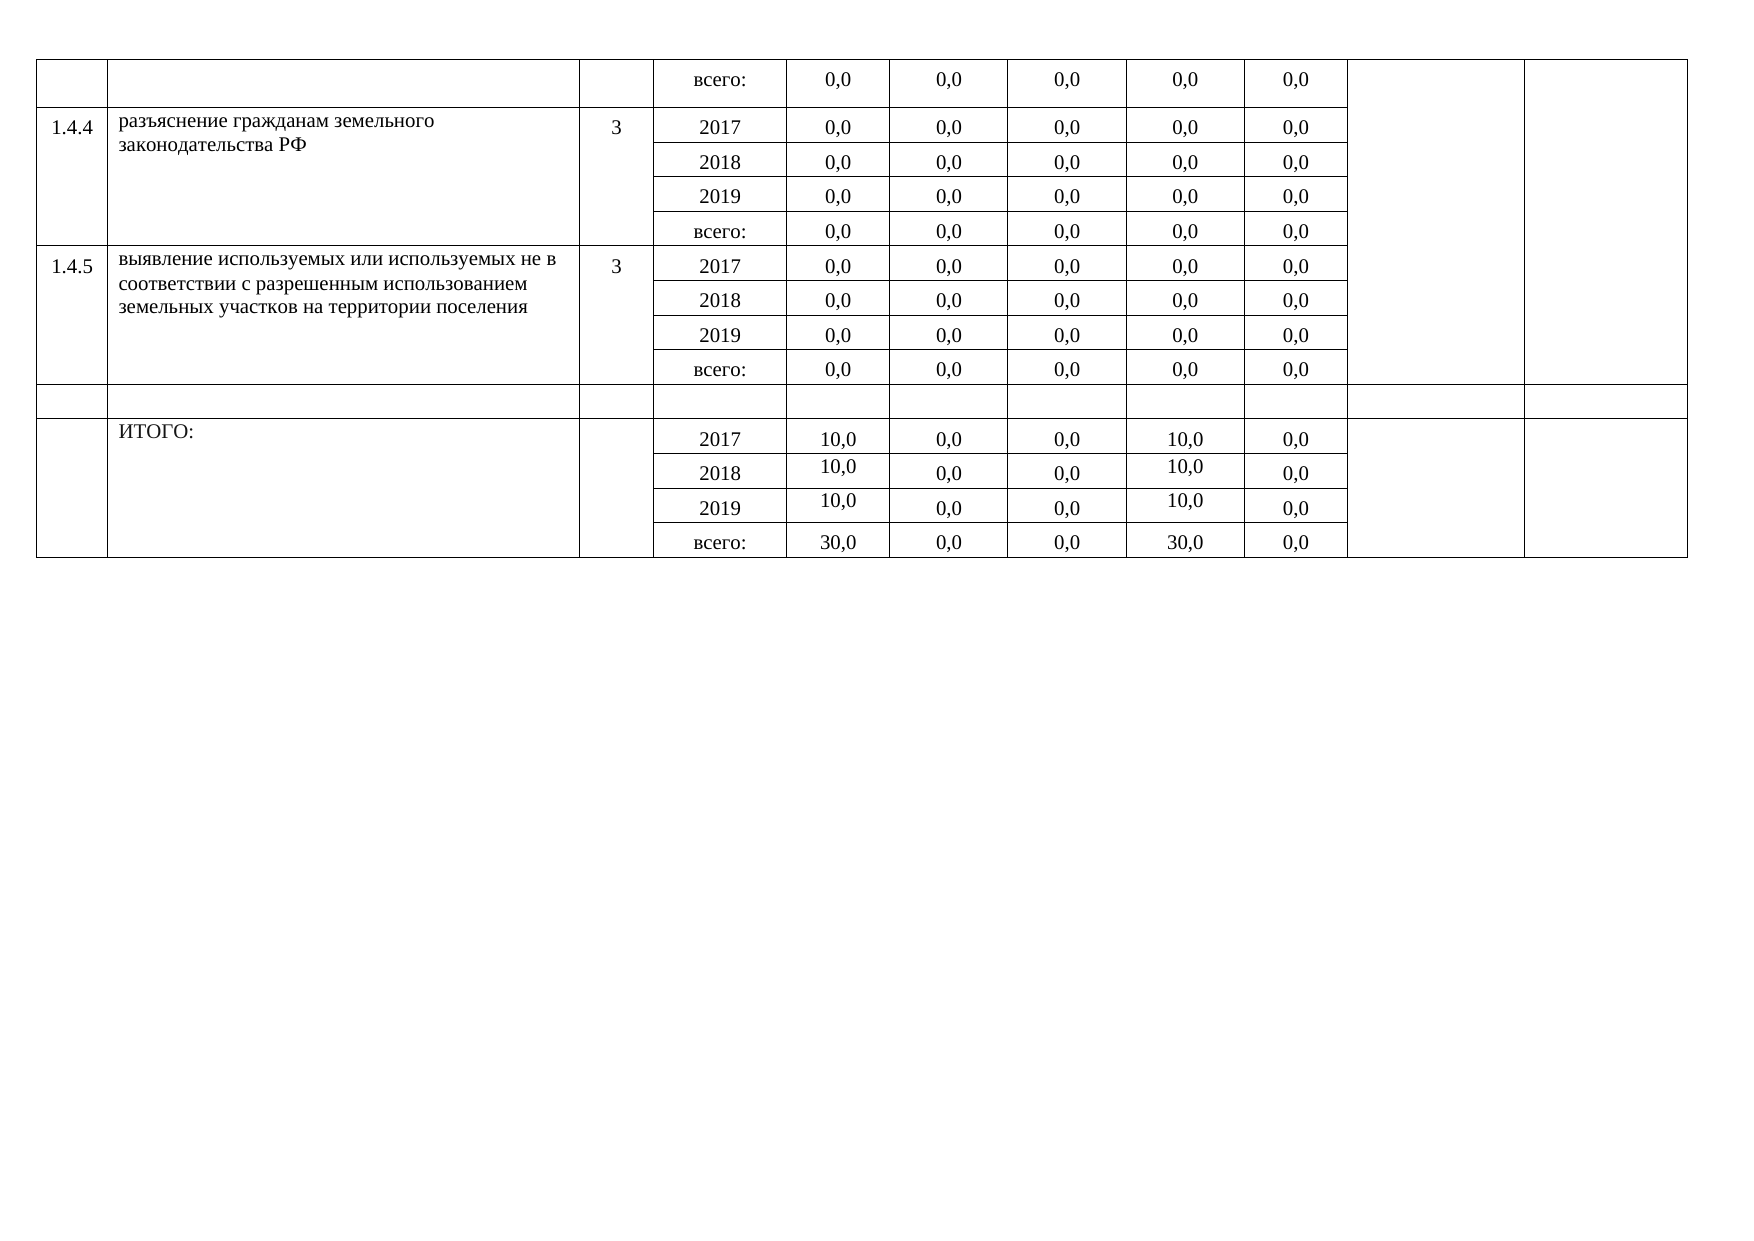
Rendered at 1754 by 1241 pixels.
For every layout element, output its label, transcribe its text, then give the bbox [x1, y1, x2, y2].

table_cell 30,0 [1127, 523, 1244, 557]
table_cell 0,0 [1245, 212, 1347, 245]
table_cell 3 [580, 246, 653, 384]
table_cell 0,0 [890, 108, 1007, 142]
table_cell 0,0 [1008, 212, 1126, 245]
table_cell 0,0 [1245, 350, 1347, 384]
table_cell 1.4.5 [37, 246, 107, 384]
table_cell 0,0 [1008, 281, 1126, 314]
table_cell 0,0 [890, 523, 1007, 557]
table_cell всего: [654, 212, 786, 245]
table_cell всего: [654, 523, 786, 557]
table_cell 0,0 [1245, 454, 1347, 487]
table_cell всего: [654, 350, 786, 384]
table_cell 0,0 [1245, 489, 1347, 522]
table_cell 0,0 [890, 143, 1007, 176]
table_cell 0,0 [890, 316, 1007, 349]
table_cell выявление используемых или используемых не в соответствии с разрешенным использованием земельных участков на территории поселения [108, 246, 579, 384]
table_cell 0,0 [890, 246, 1007, 280]
table_cell [1008, 385, 1126, 418]
table_cell [1348, 385, 1524, 418]
table_cell 0,0 [787, 246, 889, 280]
table_cell 0,0 [1245, 143, 1347, 176]
table_cell 10,0 [787, 489, 889, 522]
table_cell 2019 [654, 316, 786, 349]
table_cell 0,0 [1127, 108, 1244, 142]
table_cell 30,0 [787, 523, 889, 557]
table_cell ИТОГО: [108, 419, 579, 557]
table_cell [1525, 419, 1687, 557]
table_cell 0,0 [1008, 350, 1126, 384]
table_cell [1127, 385, 1244, 418]
table_cell 0,0 [1127, 246, 1244, 280]
table_cell 2019 [654, 489, 786, 522]
table_cell 3 [580, 108, 653, 245]
table_cell 10,0 [1127, 454, 1244, 487]
table_cell 0,0 [890, 281, 1007, 314]
table_cell 0,0 [1127, 60, 1244, 107]
table_cell 0,0 [1127, 212, 1244, 245]
table_cell 0,0 [1245, 281, 1347, 314]
table_cell 0,0 [787, 212, 889, 245]
table_cell 10,0 [787, 454, 889, 487]
table_cell 2017 [654, 419, 786, 453]
table_cell 0,0 [1127, 281, 1244, 314]
table_cell [37, 419, 107, 557]
table_cell 2017 [654, 108, 786, 142]
table_cell 0,0 [1008, 454, 1126, 487]
table_cell [1525, 385, 1687, 418]
table_cell 0,0 [1245, 246, 1347, 280]
table_cell 10,0 [1127, 489, 1244, 522]
table_cell 0,0 [1008, 419, 1126, 453]
table_cell 2017 [654, 246, 786, 280]
table_cell [37, 385, 107, 418]
table_cell [580, 419, 653, 557]
table_cell 0,0 [787, 108, 889, 142]
table_cell 0,0 [1008, 316, 1126, 349]
table_cell 0,0 [1245, 523, 1347, 557]
table_cell 0,0 [890, 350, 1007, 384]
table_cell 0,0 [1008, 143, 1126, 176]
table_cell 0,0 [787, 177, 889, 211]
table_cell 10,0 [787, 419, 889, 453]
table_cell 0,0 [1008, 246, 1126, 280]
table_cell 0,0 [787, 316, 889, 349]
table_cell 0,0 [1245, 60, 1347, 107]
table_cell 0,0 [787, 60, 889, 107]
table_cell [654, 385, 786, 418]
table_cell всего: [654, 60, 786, 107]
table_cell 1.4.4 [37, 108, 107, 245]
table_cell 0,0 [1127, 143, 1244, 176]
table_cell [108, 385, 579, 418]
table_cell 0,0 [1245, 316, 1347, 349]
table_cell 2018 [654, 281, 786, 314]
table_cell разъяснение гражданам земельного законодательства РФ [108, 108, 579, 245]
table_cell [890, 385, 1007, 418]
table_cell 2019 [654, 177, 786, 211]
table_cell 0,0 [1008, 523, 1126, 557]
table_cell 0,0 [890, 60, 1007, 107]
table_cell 2018 [654, 143, 786, 176]
table_cell 0,0 [1245, 108, 1347, 142]
table_cell 0,0 [787, 350, 889, 384]
table_cell 0,0 [1245, 177, 1347, 211]
table_cell 0,0 [1008, 489, 1126, 522]
table_cell 0,0 [1127, 177, 1244, 211]
table_cell 0,0 [1008, 60, 1126, 107]
table_cell 0,0 [890, 489, 1007, 522]
table_cell 0,0 [890, 212, 1007, 245]
table_cell [580, 385, 653, 418]
table_cell 0,0 [787, 143, 889, 176]
table_cell 0,0 [1008, 108, 1126, 142]
table_cell 0,0 [890, 177, 1007, 211]
table_cell 0,0 [890, 419, 1007, 453]
table_cell 0,0 [787, 281, 889, 314]
table_cell [1245, 385, 1347, 418]
table_cell 2018 [654, 454, 786, 487]
table_cell 0,0 [1245, 419, 1347, 453]
table_cell [787, 385, 889, 418]
table_cell 0,0 [1008, 177, 1126, 211]
table_cell 10,0 [1127, 419, 1244, 453]
table_cell [1348, 419, 1524, 557]
table_cell 0,0 [1127, 316, 1244, 349]
table_cell 0,0 [1127, 350, 1244, 384]
table_cell 0,0 [890, 454, 1007, 487]
